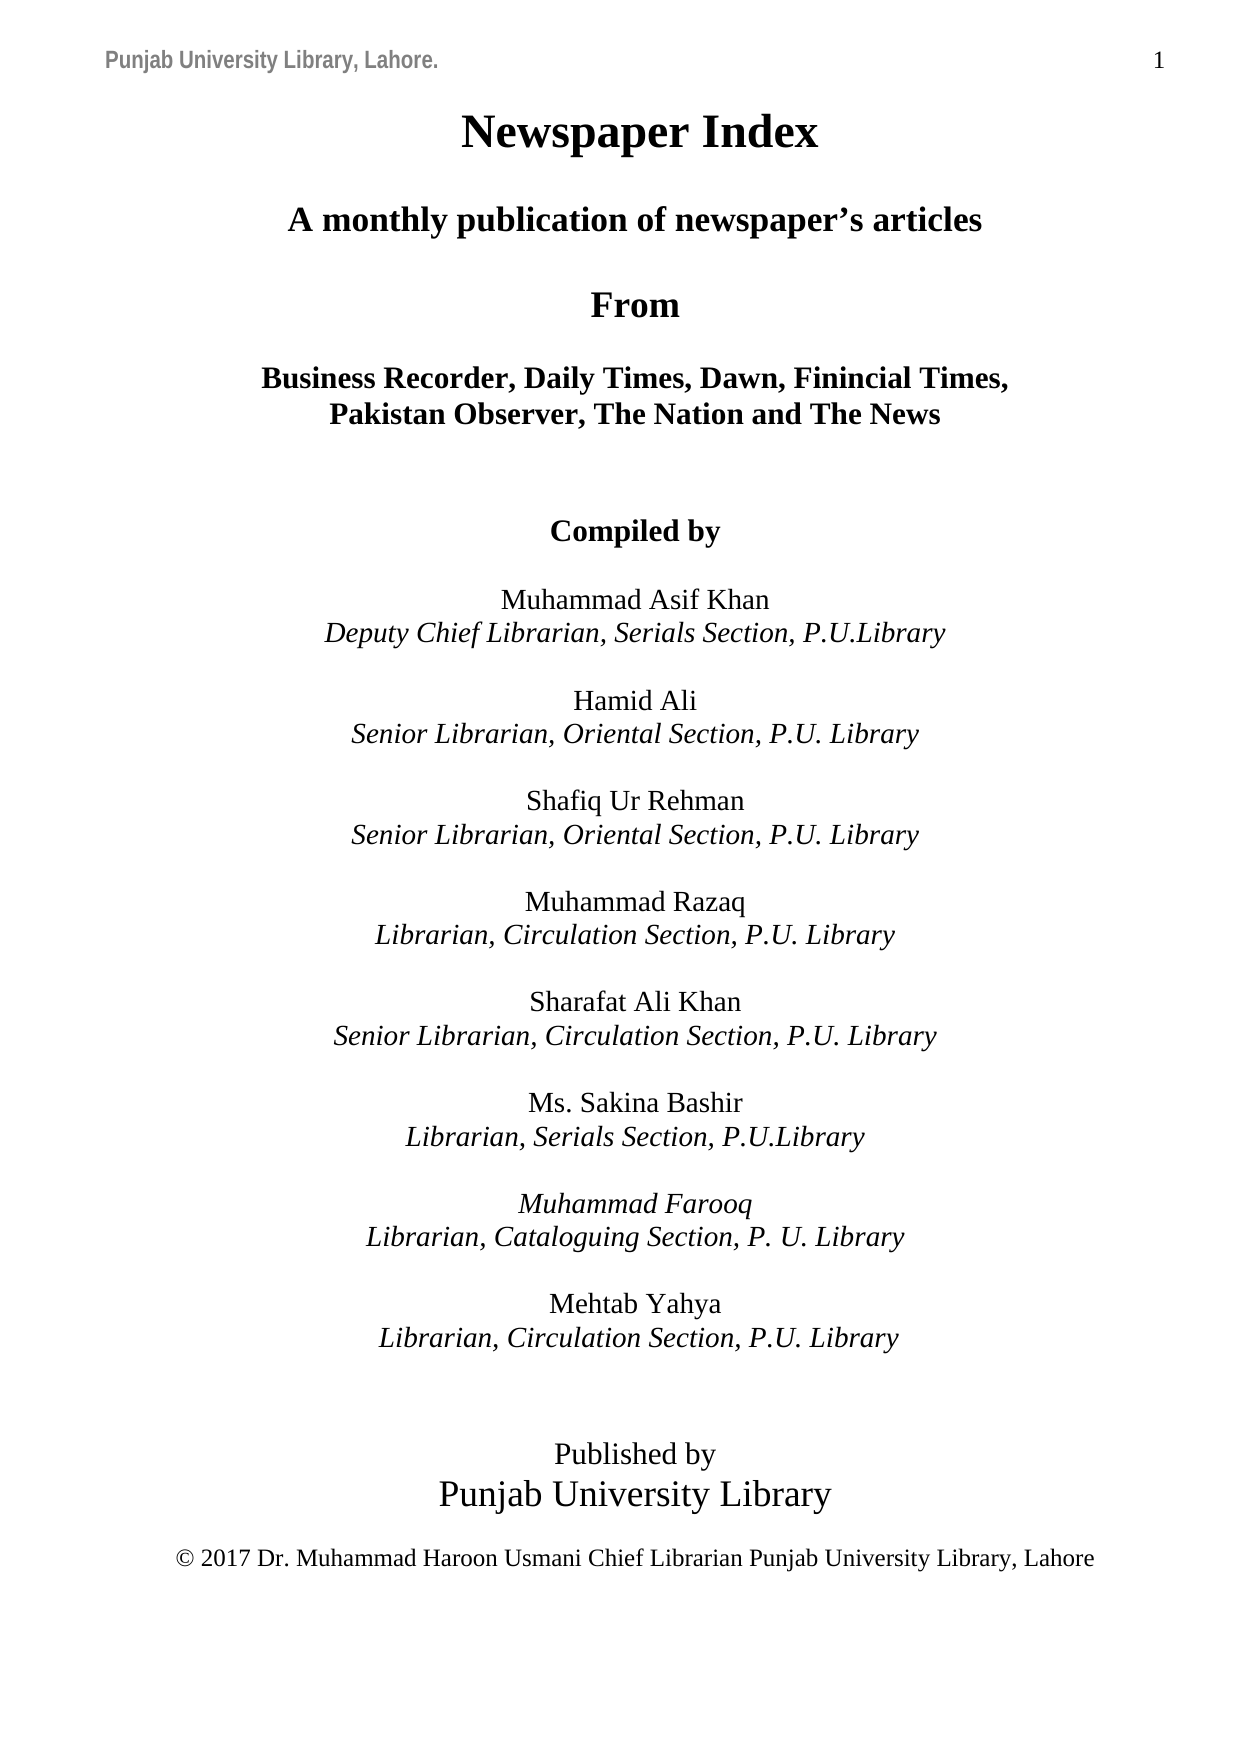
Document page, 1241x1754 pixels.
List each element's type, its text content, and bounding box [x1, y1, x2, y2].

text Senior Librarian, Oriental Section, P.U. Library [105, 817, 1165, 850]
text Punjab University Library [105, 1471, 1165, 1543]
text A monthly publication of newspaper’s articles [105, 198, 1165, 239]
text Librarian, Circulation Section, P.U. Library [105, 1320, 1165, 1353]
text Librarian, Cataloguing Section, P. U. Library [105, 1219, 1165, 1253]
text Senior Librarian, Oriental Section, P.U. Library [105, 716, 1165, 750]
text Deputy Chief Librarian, Serials Section, P.U.Library [105, 616, 1165, 649]
text Newspaper Index [114, 102, 1165, 157]
text From [105, 282, 1165, 325]
text Published by [105, 1435, 1165, 1471]
text Compiled by [105, 512, 1165, 548]
text Librarian, Circulation Section, P.U. Library [105, 917, 1165, 951]
text Ms. Sakina Bashir [105, 1085, 1165, 1119]
text Hamid Ali [105, 683, 1165, 716]
text Muhammad Farooq [105, 1186, 1165, 1219]
text Librarian, Serials Section, P.U.Library [105, 1119, 1165, 1152]
text Senior Librarian, Circulation Section, P.U. Library [105, 1018, 1165, 1052]
text Muhammad Asif Khan [105, 582, 1165, 616]
text © 2017 Dr. Muhammad Haroon Usmani Chief Librarian Punjab University Library, Lahore [105, 1543, 1165, 1572]
text Muhammad Razaq [105, 884, 1165, 917]
text Business Recorder, Daily Times, Dawn, Finincial Times, [105, 359, 1165, 395]
text Mehtab Yahya [105, 1286, 1165, 1320]
text Sharafat Ali Khan [105, 984, 1165, 1018]
text Pakistan Observer, The Nation and The News [105, 395, 1165, 431]
text Shafiq Ur Rehman [105, 783, 1165, 817]
